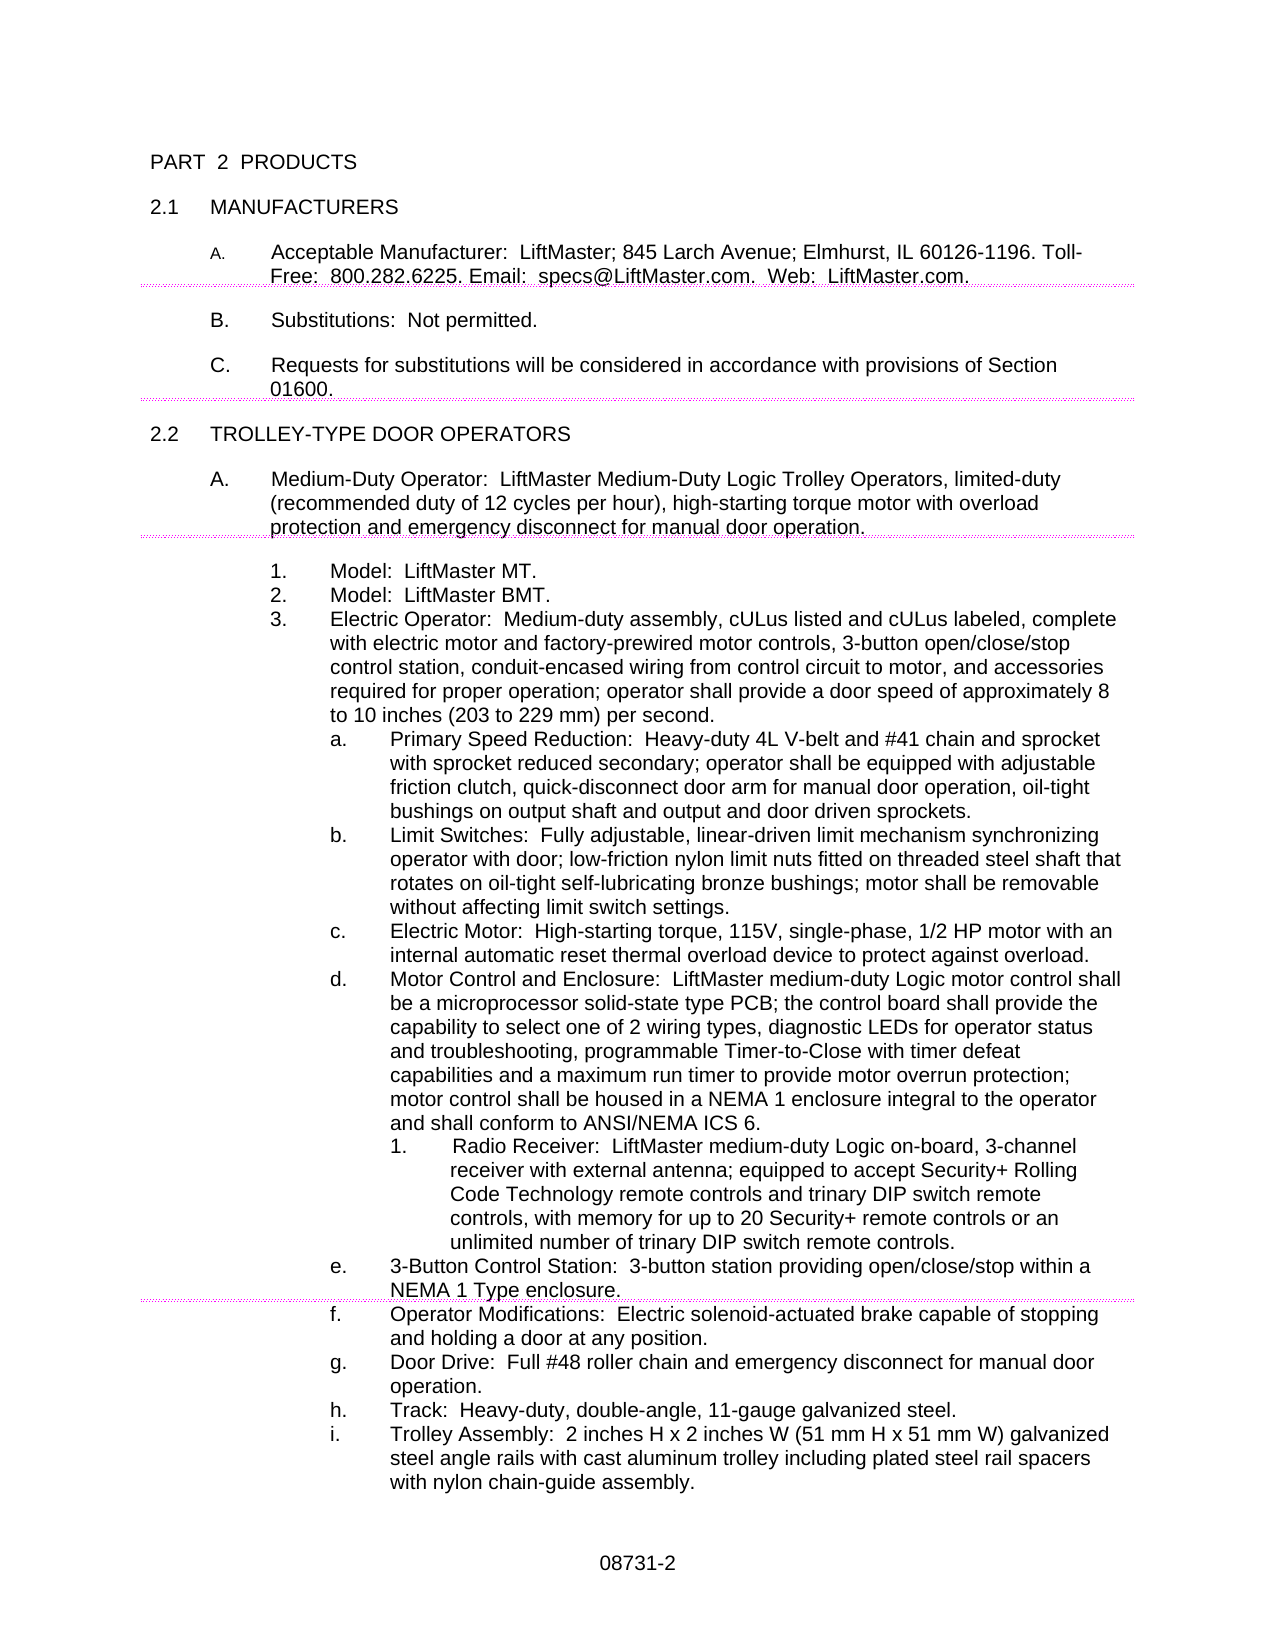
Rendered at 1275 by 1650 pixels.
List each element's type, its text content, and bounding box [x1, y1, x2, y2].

list Primary Speed Reduction: Heavy-duty 4L V-belt and #41 chain and sprocket with sprocket reduced secondary; operator shall be equipped with adjustable friction clutch, quick-disconnect door arm for manual door operation, oil-tight bushings on output shaft and output and door driven sprockets. [330, 727, 1125, 823]
list Motor Control and Enclosure: LiftMaster medium-duty Logic motor control shall be a microprocessor solid-state type PCB; the control board shall provide the capability to select one of 2 wiring types, diagnostic LEDs for operator status and troubleshooting, programmable Timer-to-Close with timer defeat capabilities and a maximum run timer to provide motor overrun protection; motor control shall be housed in a NEMA 1 enclosure integral to the operator and shall conform to ANSI/NEMA ICS 6. [330, 967, 1125, 1134]
list Requests for substitutions will be considered in accordance with provisions of Section 01600. [210, 353, 1125, 401]
list PRODUCTS [150, 150, 1125, 174]
list Model: LiftMaster MT. [270, 559, 1125, 583]
list 3-Button Control Station: 3-button station providing open/close/stop within a NEMA 1 Type enclosure. [330, 1254, 1125, 1302]
list Acceptable Manufacturer: LiftMaster; 845 Larch Avenue; Elmhurst, IL 60126-1196. Toll-Free: 800.282.6225. Email: specs@LiftMaster.com. Web: LiftMaster.com. [210, 239, 1125, 287]
list Operator Modifications: Electric solenoid-actuated brake capable of stopping and holding a door at any position. [330, 1302, 1125, 1350]
list Model: LiftMaster BMT. [270, 583, 1125, 607]
list Electric Operator: Medium-duty assembly, cULus listed and cULus labeled, complete with electric motor and factory-prewired motor controls, 3-button open/close/stop control station, conduit-encased wiring from control circuit to motor, and accessories required for proper operation; operator shall provide a door speed of approximately 8 to 10 inches (203 to 229 mm) per second. [270, 607, 1125, 727]
list Limit Switches: Fully adjustable, linear-driven limit mechanism synchronizing operator with door; low-friction nylon limit nuts fitted on threaded steel shaft that rotates on oil-tight self-lubricating bronze bushings; motor shall be removable without affecting limit switch settings. [330, 823, 1125, 919]
list Trolley Assembly: 2 inches H x 2 inches W (51 mm H x 51 mm W) galvanized steel angle rails with cast aluminum trolley including plated steel rail spacers with nylon chain-guide assembly. [330, 1422, 1125, 1494]
list MANUFACTURERS [150, 195, 1125, 219]
list Medium-Duty Operator: LiftMaster Medium-Duty Logic Trolley Operators, limited-duty (recommended duty of 12 cycles per hour), high-starting torque motor with overload protection and emergency disconnect for manual door operation. [210, 467, 1125, 538]
list Track: Heavy-duty, double-angle, 11-gauge galvanized steel. [330, 1398, 1125, 1422]
list Electric Motor: High-starting torque, 115V, single-phase, 1/2 HP motor with an internal automatic reset thermal overload device to protect against overload. [330, 919, 1125, 967]
list Substitutions: Not permitted. [210, 308, 1125, 332]
list Door Drive: Full #48 roller chain and emergency disconnect for manual door operation. [330, 1350, 1125, 1398]
list TROLLEY-TYPE DOOR OPERATORS [150, 422, 1125, 446]
list Radio Receiver: LiftMaster medium-duty Logic on-board, 3-channel receiver with external antenna; equipped to accept Security+ Rolling Code Technology remote controls and trinary DIP switch remote controls, with memory for up to 20 Security+ remote controls or an unlimited number of trinary DIP switch remote controls. [390, 1134, 1125, 1254]
